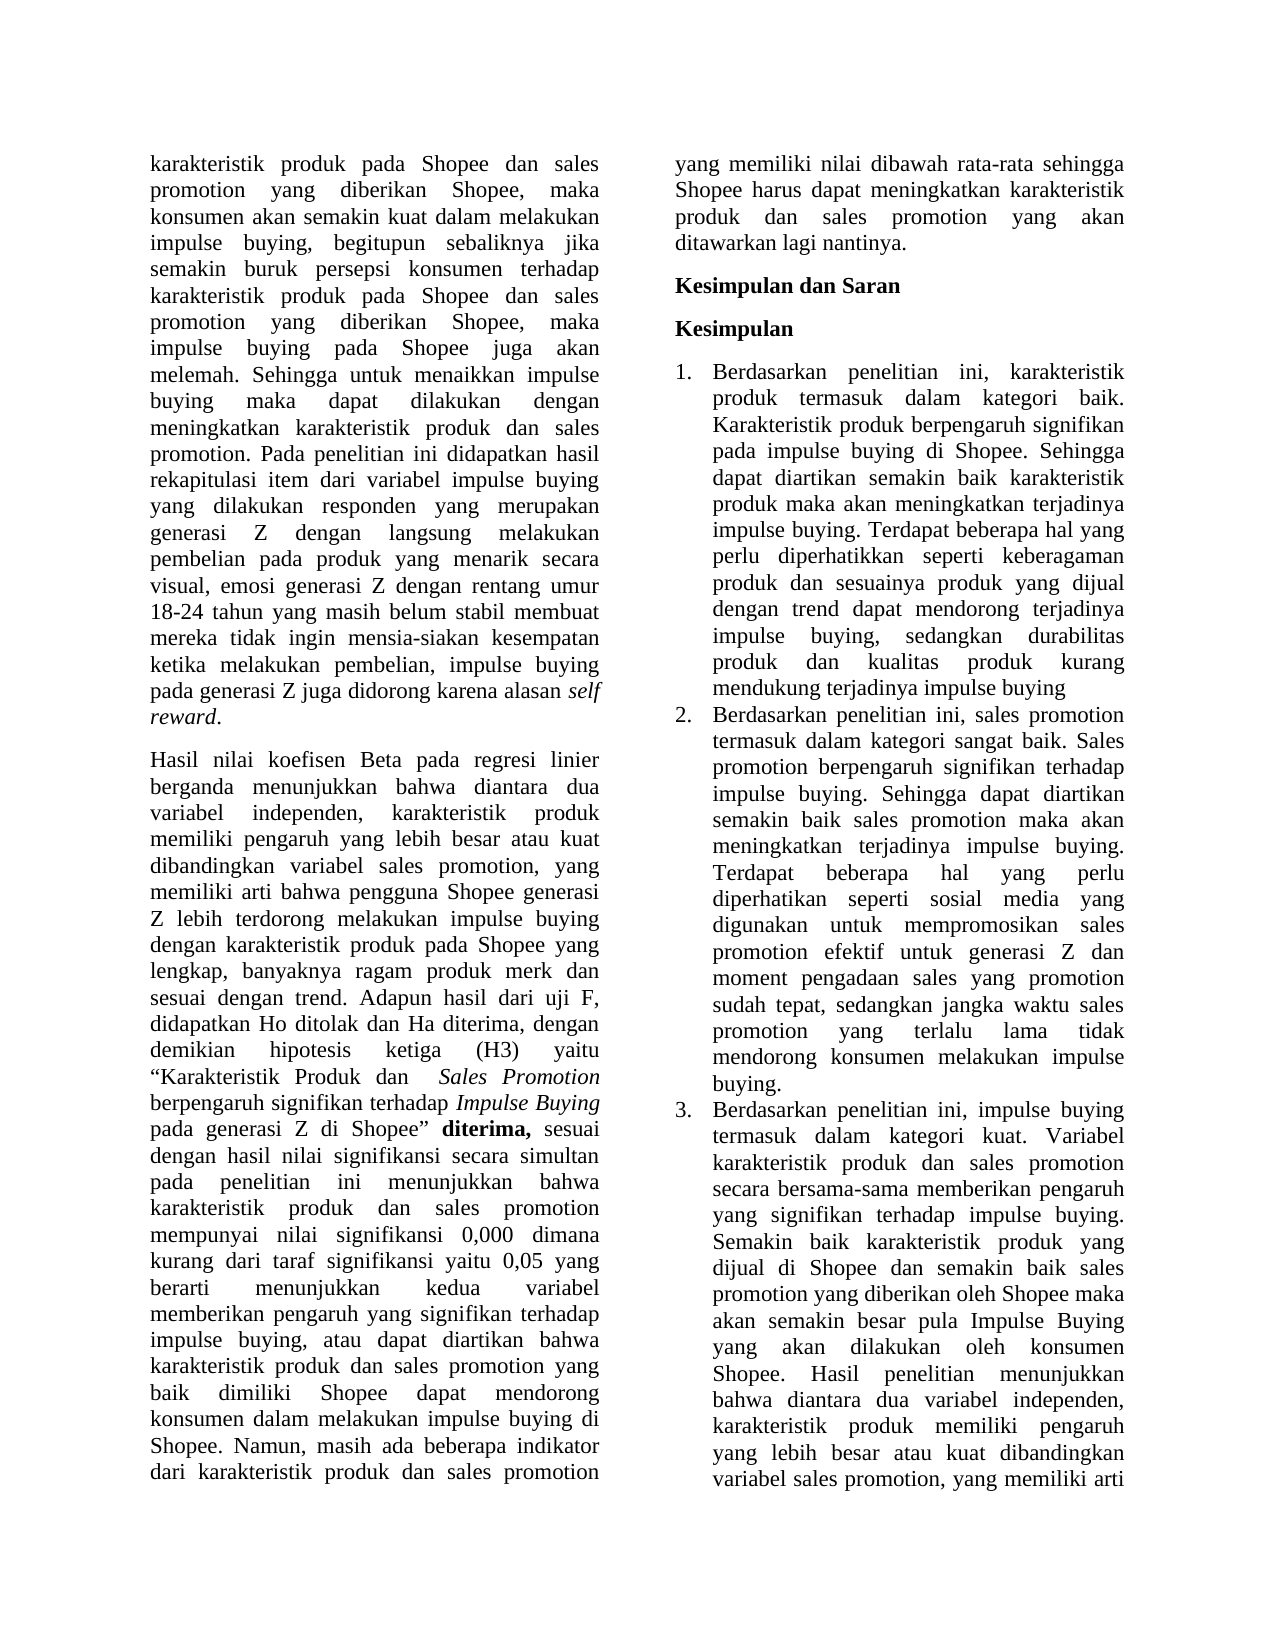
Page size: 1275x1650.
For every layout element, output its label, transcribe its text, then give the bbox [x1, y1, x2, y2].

text Kesimpulan [675, 315, 1125, 341]
text Kesimpulan dan Saran [675, 272, 1125, 298]
list Berdasarkan penelitian ini, sales promotion termasuk dalam kategori sangat baik. Sales promotion berpengaruh signifikan terhadap impulse buying. Sehingga dapat diartikan semakin baik sales promotion maka akan meningkatkan terjadinya impulse buying. Terdapat beberapa hal yang perlu diperhatikan seperti sosial media yang digunakan untuk mempromosikan sales promotion efektif untuk generasi Z dan moment pengadaan sales yang promotion sudah tepat, sedangkan jangka waktu sales promotion yang terlalu lama tidak mendorong konsumen melakukan impulse buying. [675, 701, 1125, 1096]
text Hasil nilai koefisen Beta pada regresi linier berganda menunjukkan bahwa diantara dua variabel independen, karakteristik produk memiliki pengaruh yang lebih besar atau kuat dibandingkan variabel sales promotion, yang memiliki arti bahwa pengguna Shopee generasi Z lebih terdorong melakukan impulse buying dengan karakteristik produk pada Shopee yang lengkap, banyaknya ragam produk merk dan sesuai dengan trend. Adapun hasil dari uji F, didapatkan Ho ditolak dan Ha diterima, dengan demikian hipotesis ketiga (H3) yaitu “Karakteristik Produk dan Sales Promotion berpengaruh signifikan terhadap Impulse Buying pada generasi Z di Shopee” diterima, sesuai dengan hasil nilai signifikansi secara simultan pada penelitian ini menunjukkan bahwa karakteristik produk dan sales promotion mempunyai nilai signifikansi 0,000 dimana kurang dari taraf signifikansi yaitu 0,05 yang berarti menunjukkan kedua variabel memberikan pengaruh yang signifikan terhadap impulse buying, atau dapat diartikan bahwa karakteristik produk dan sales promotion yang baik dimiliki Shopee dapat mendorong konsumen dalam melakukan impulse buying di Shopee. Namun, masih ada beberapa indikator dari karakteristik produk dan sales promotion yang memiliki nilai dibawah rata-rata sehingga Shopee harus dapat meningkatkan karakteristik produk dan sales promotion yang akan ditawarkan lagi nantinya. [150, 746, 600, 1484]
list Berdasarkan penelitian ini, karakteristik produk termasuk dalam kategori baik. Karakteristik produk berpengaruh signifikan pada impulse buying di Shopee. Sehingga dapat diartikan semakin baik karakteristik produk maka akan meningkatkan terjadinya impulse buying. Terdapat beberapa hal yang perlu diperhatikkan seperti keberagaman produk dan sesuainya produk yang dijual dengan trend dapat mendorong terjadinya impulse buying, sedangkan durabilitas produk dan kualitas produk kurang mendukung terjadinya impulse buying [675, 358, 1125, 701]
